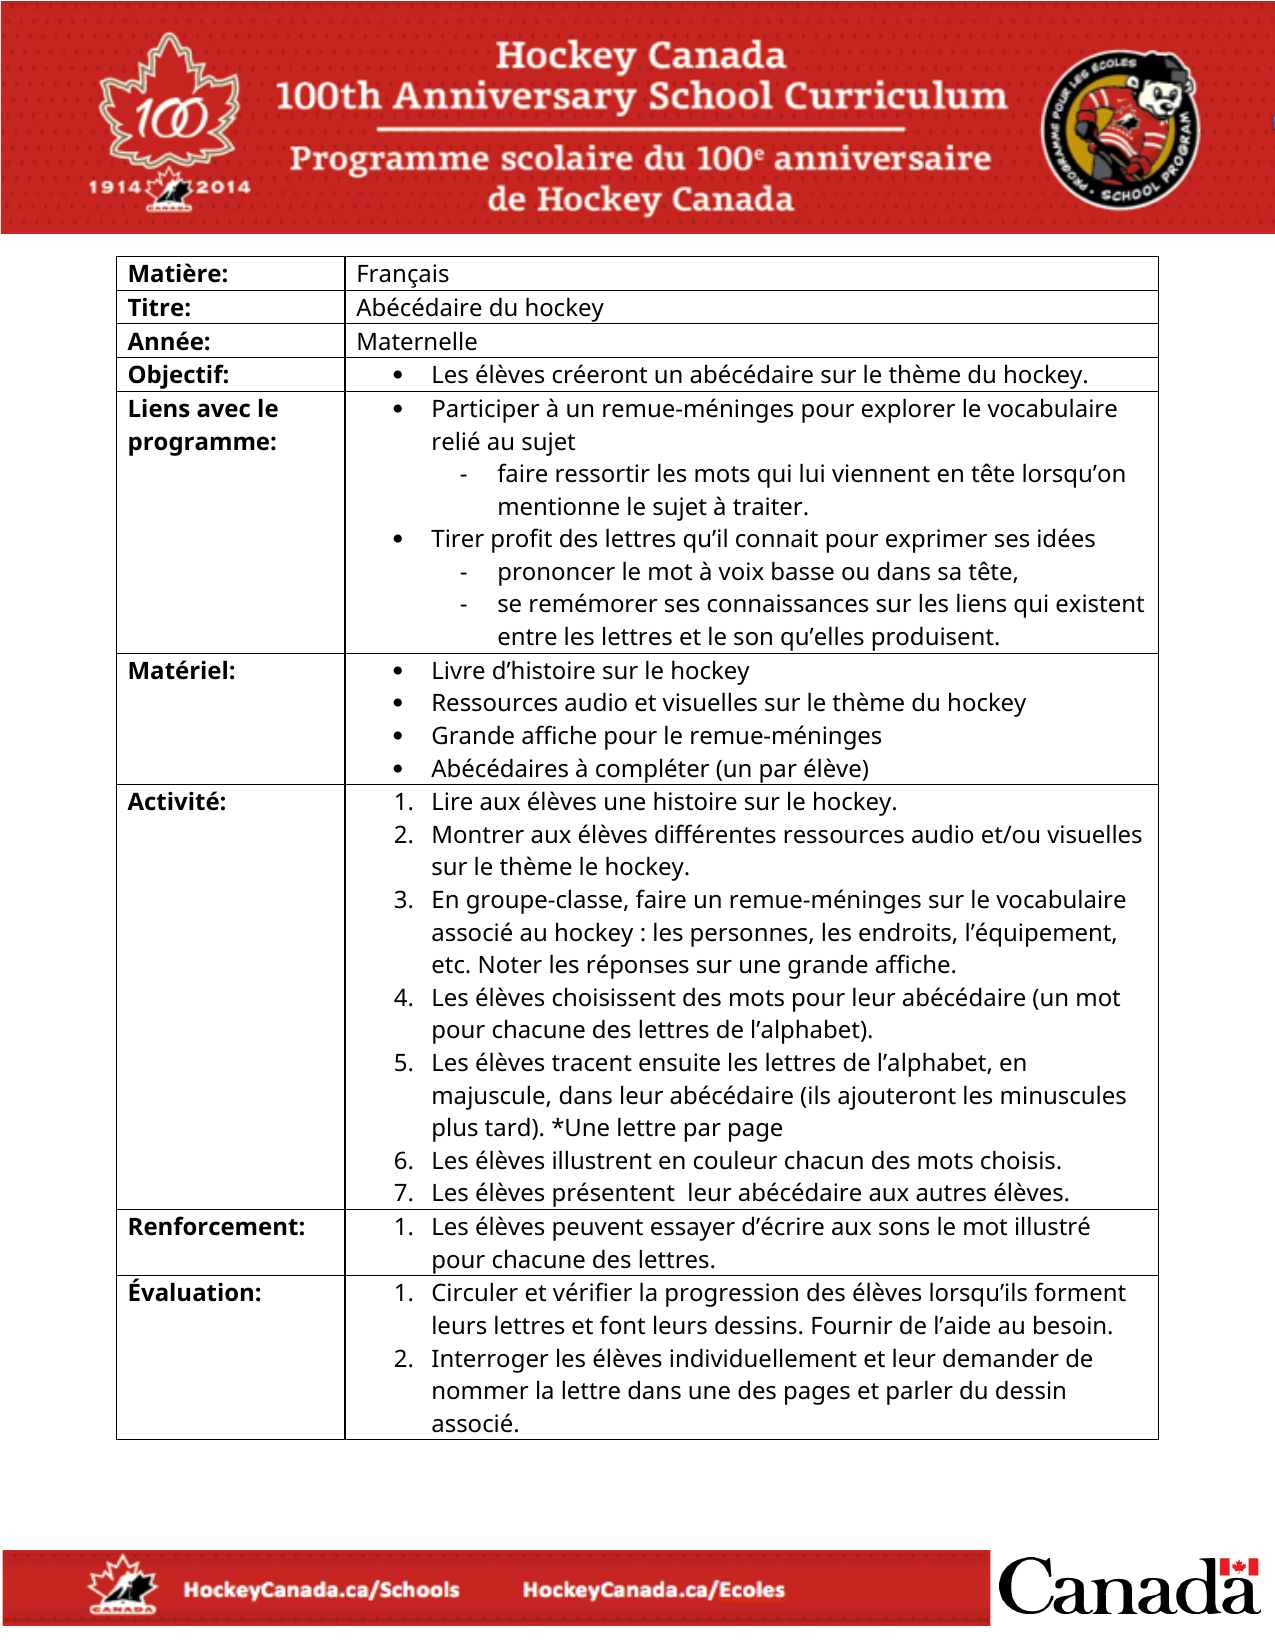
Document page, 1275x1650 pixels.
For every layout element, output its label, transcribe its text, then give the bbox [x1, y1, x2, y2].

table_cell Année: [117, 324, 344, 357]
table_cell Livre d’histoire sur le hockey Ressources audio et visuelles sur le thème du hockey Grande affiche pour le remue-méninges Abécédaires à compléter (un par élève) [346, 654, 1158, 784]
picture [0, 1, 1275, 234]
table_cell Évaluation: [117, 1276, 344, 1439]
table_cell Matériel: [117, 654, 344, 784]
table_cell Les élèves peuvent essayer d’écrire aux sons le mot illustré pour chacune des lettres. [346, 1210, 1158, 1275]
picture [999, 1557, 1261, 1614]
table_cell Objectif: [117, 358, 344, 391]
table_cell Renforcement: [117, 1210, 344, 1275]
table_cell Les élèves créeront un abécédaire sur le thème du hockey. [346, 358, 1158, 391]
table_cell Liens avec le programme: [117, 392, 344, 652]
table_cell Titre: [117, 291, 344, 323]
table_header Matière: [117, 257, 344, 290]
table_cell Maternelle [346, 324, 1158, 357]
picture [2, 1550, 991, 1626]
table_cell Circuler et vérifier la progression des élèves lorsqu’ils forment leurs lettres et font leurs dessins. Fournir de l’aide au besoin. Interroger les élèves individuellement et leur demander de nommer la lettre dans une des pages et parler du dessin associé. [346, 1276, 1158, 1439]
table_cell Activité: [117, 785, 344, 1209]
table_cell Participer à un remue-méninges pour explorer le vocabulaire relié au sujet faire ressortir les mots qui lui viennent en tête lorsqu’on mentionne le sujet à traiter. Tirer profit des lettres qu’il connait pour exprimer ses idées prononcer le mot à voix basse ou dans sa tête, se remémorer ses connaissances sur les liens qui existent entre les lettres et le son qu’elles produisent. [346, 392, 1158, 652]
table_header Français [346, 257, 1158, 290]
table_cell Lire aux élèves une histoire sur le hockey. Montrer aux élèves différentes ressources audio et/ou visuelles sur le thème le hockey. En groupe-classe, faire un remue-méninges sur le vocabulaire associé au hockey : les personnes, les endroits, l’équipement, etc. Noter les réponses sur une grande affiche. Les élèves choisissent des mots pour leur abécédaire (un mot pour chacune des lettres de l’alphabet). Les élèves tracent ensuite les lettres de l’alphabet, en majuscule, dans leur abécédaire (ils ajouteront les minuscules plus tard). *Une lettre par page Les élèves illustrent en couleur chacun des mots choisis. Les élèves présentent leur abécédaire aux autres élèves. [346, 785, 1158, 1209]
table_cell Abécédaire du hockey [346, 291, 1158, 323]
